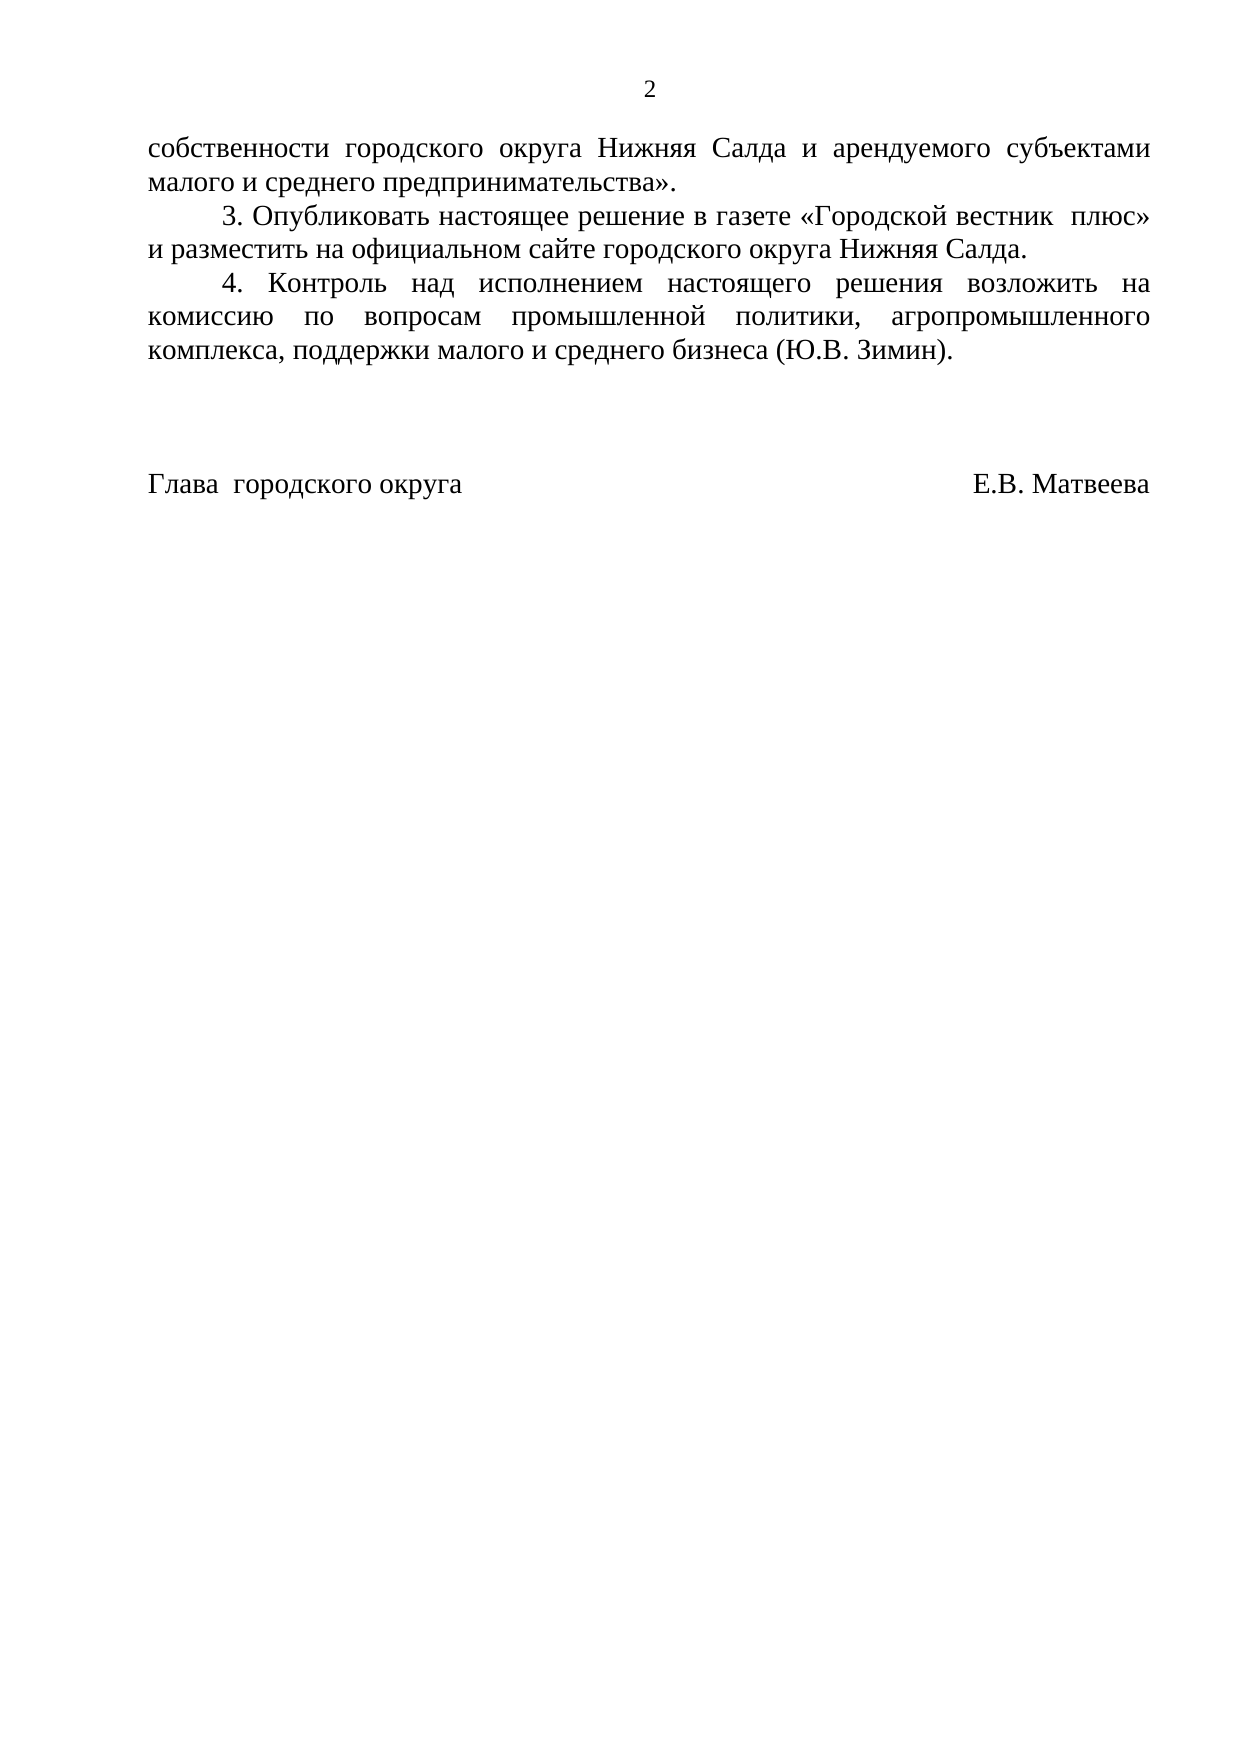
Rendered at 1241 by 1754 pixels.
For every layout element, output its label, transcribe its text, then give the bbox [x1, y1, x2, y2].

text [148, 131, 1152, 198]
text 3. Опубликовать настоящее решение в газете «Городской вестник плюс» и разместить на официальном сайте городского округа Нижняя Салда. [148, 198, 1152, 265]
text 4. Контроль над исполнением настоящего решения возложить на комиссию по вопросам промышленной политики, агропромышленного комплекса, поддержки малого и среднего бизнеса (Ю.В. Зимин). [148, 265, 1152, 365]
text Глава городского округа Е.В. Матвеева [148, 466, 1152, 499]
